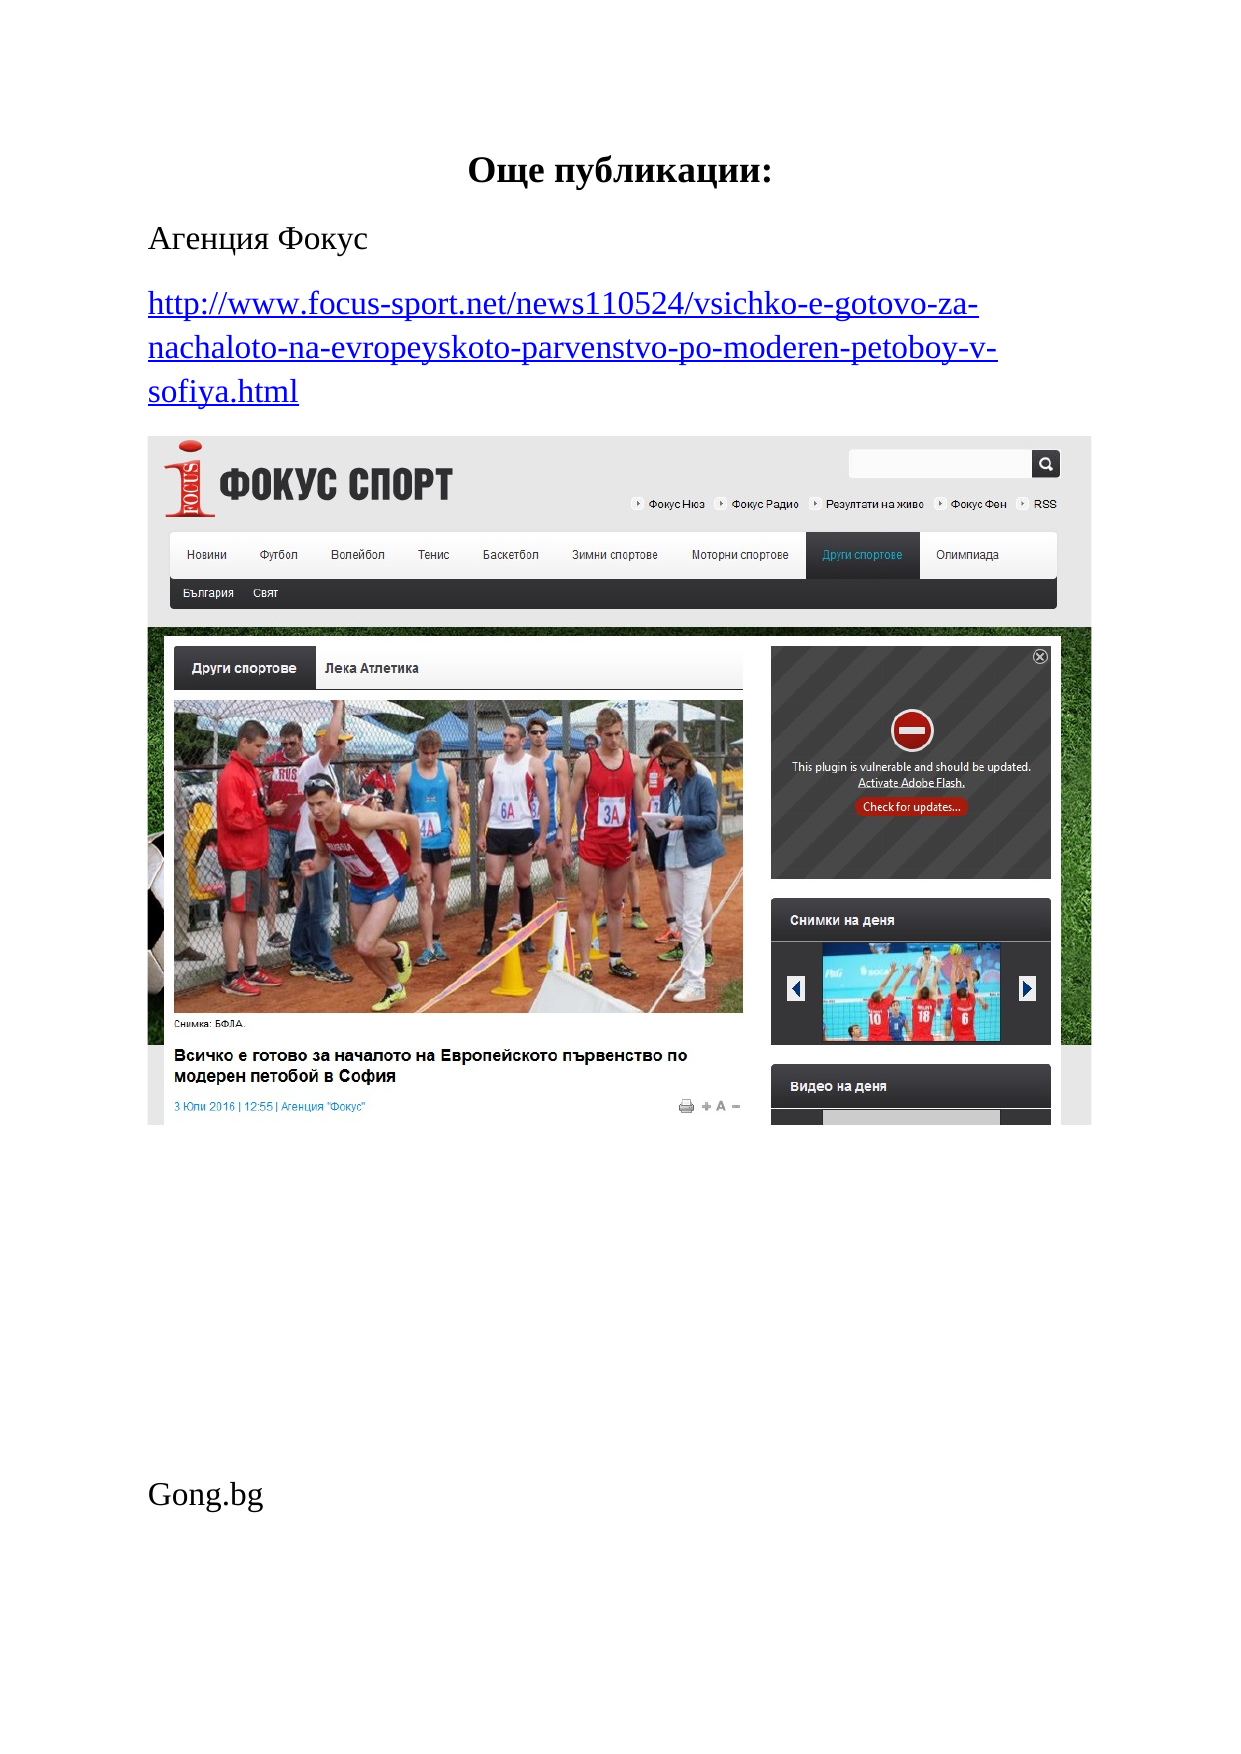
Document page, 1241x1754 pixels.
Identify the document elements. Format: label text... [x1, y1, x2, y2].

text Gong.bg [148, 1474, 1093, 1513]
picture [147, 436, 1092, 1125]
text Още публикации: [148, 148, 1093, 191]
text Агенция Фокус [148, 218, 1093, 256]
text http://www.focus-sport.net/news110524/vsichko-e-gotovo-za-nachaloto-na-evropeyskoto-parvenstvo-po-moderen-petoboy-v-sofiya.html [148, 283, 1093, 409]
